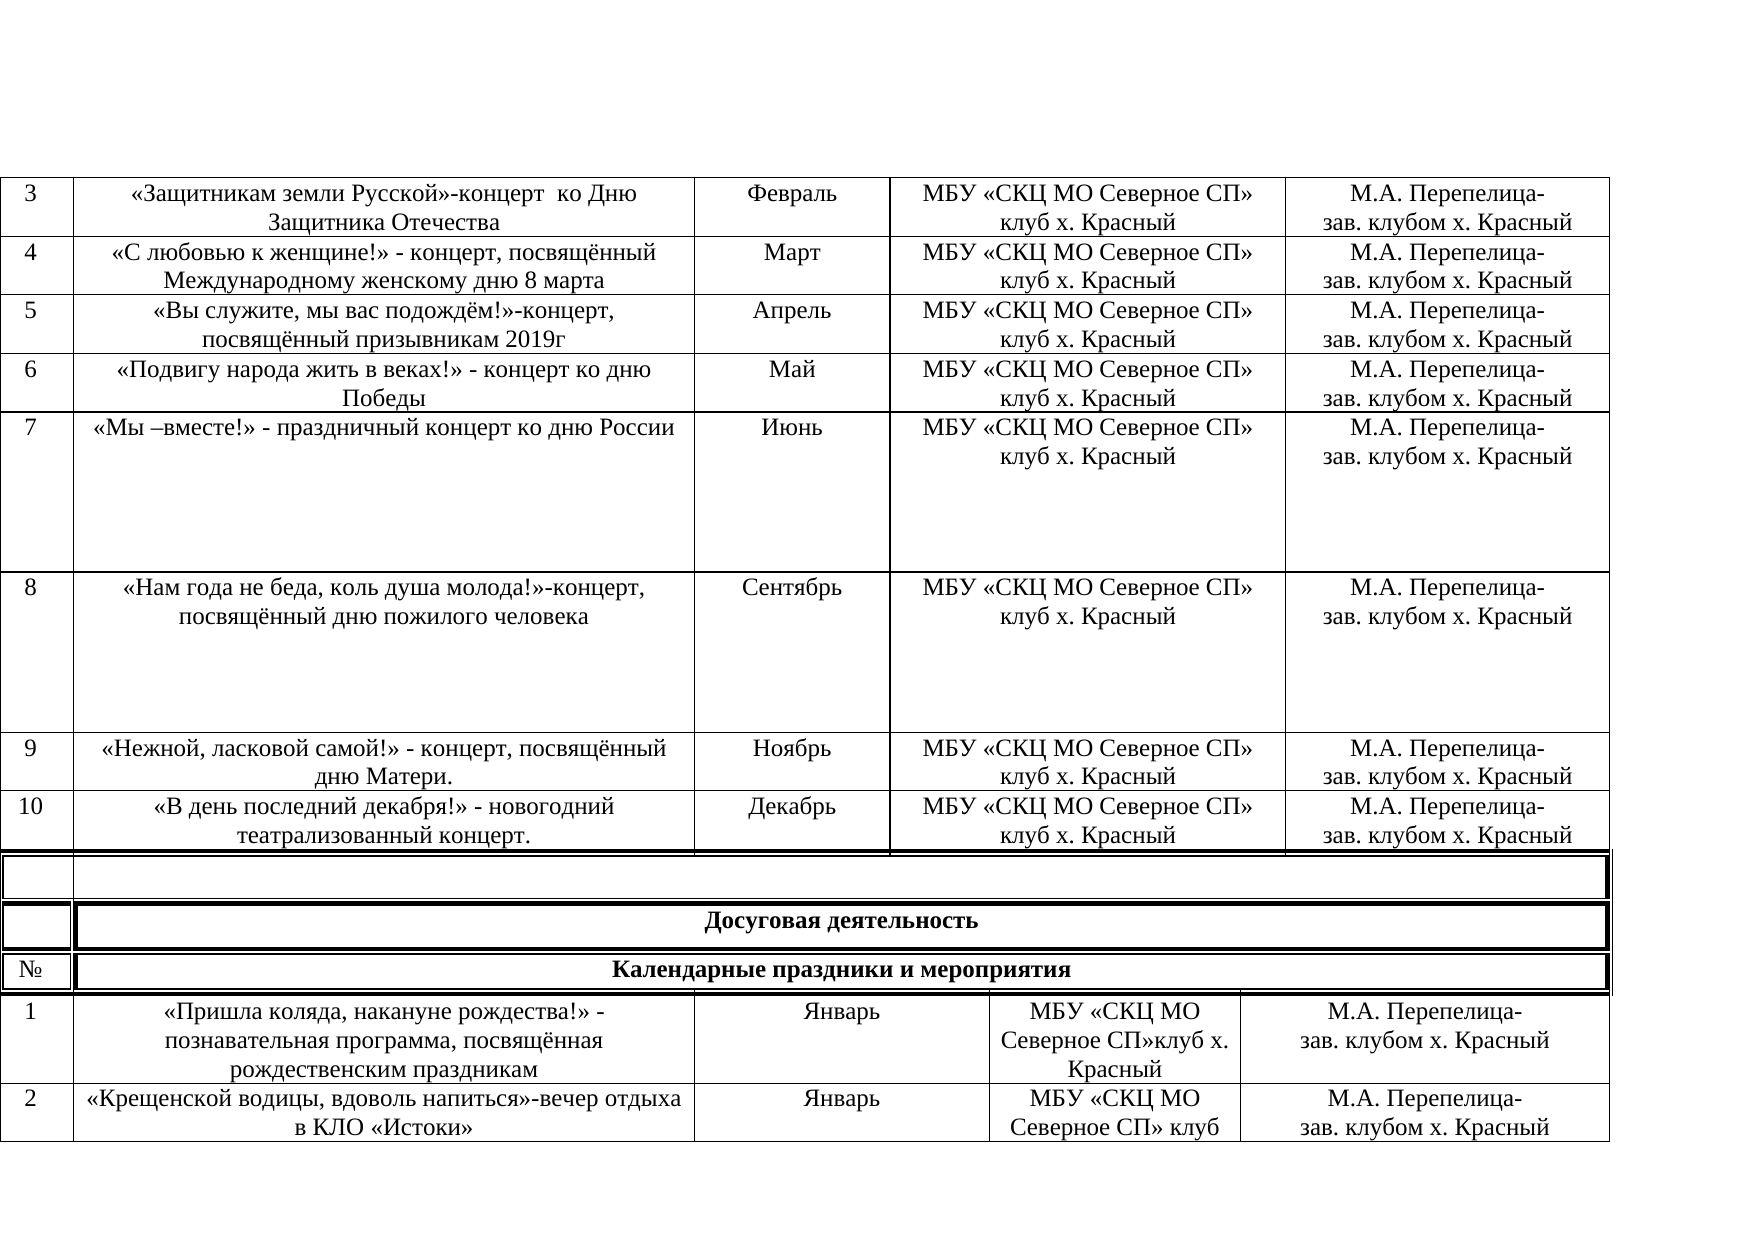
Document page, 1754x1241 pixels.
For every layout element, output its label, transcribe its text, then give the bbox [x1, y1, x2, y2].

table_cell Календарные праздники и мероприятия [78, 955, 1605, 988]
table_cell М.А. Перепелица- зав. клубом х. Красный [1286, 573, 1609, 732]
table_cell М.А. Перепелица- зав. клубом х. Красный [1286, 237, 1609, 294]
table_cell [891, 178, 1285, 236]
table_cell «Защитникам земли Русской»-концерт ко Дню Защитника Отечества [74, 178, 694, 236]
table_cell МБУ «СКЦ МО Северное СП» клуб х. Красный [891, 573, 1285, 732]
table_cell «В день последний декабря!» - новогодний театрализованный концерт. [74, 791, 694, 849]
table_cell М.А. Перепелица- зав. клубом х. Красный [1286, 354, 1609, 411]
table_cell «С любовью к женщине!» - концерт, посвящённый Международному женскому дню 8 марта [74, 237, 694, 294]
table_cell 3 [1, 178, 73, 236]
table_cell 1 [1, 996, 73, 1082]
table_cell 8 [1, 573, 73, 732]
table_cell М.А. Перепелица- зав. клубом х. Красный [1286, 733, 1609, 790]
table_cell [74, 1084, 694, 1141]
table_cell № [4, 955, 70, 988]
table_cell М.А. Перепелица- зав. клубом х. Красный [1241, 996, 1609, 1082]
table_cell МБУ «СКЦ МО Северное СП» клуб х. Красный [891, 413, 1285, 571]
table_cell 2 [1, 1084, 73, 1141]
table_cell МБУ «СКЦ МО Северное СП» клуб х. Красный [891, 354, 1285, 411]
table_cell М.А. Перепелица- зав. клубом х. Красный [1286, 295, 1609, 353]
table_cell МБУ «СКЦ МО Северное СП» клуб х. Красный [891, 791, 1285, 849]
table_cell Июнь [695, 413, 889, 571]
table_cell Май [695, 354, 889, 411]
table_cell 10 [1, 791, 73, 849]
table_cell Декабрь [695, 791, 889, 849]
table_cell 4 [1, 237, 73, 294]
table_cell «Подвигу народа жить в веках!» - концерт ко дню Победы [74, 354, 694, 411]
table_cell «Вы служите, мы вас подождём!»-концерт, посвящённый призывникам 2019г [74, 295, 694, 353]
table_cell Досуговая деятельность [78, 906, 1605, 947]
table_cell МБУ «СКЦ МО Северное СП» клуб х. Красный [891, 295, 1285, 353]
table_cell М.А. Перепелица- зав. клубом х. Красный [1286, 791, 1609, 849]
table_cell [891, 237, 1285, 294]
table_cell Ноябрь [695, 733, 889, 790]
table_cell «Пришла коляда, накануне рождества!» - познавательная программа, посвящённая рождественским праздникам [74, 996, 694, 1082]
table_cell 6 [1, 354, 73, 411]
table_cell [990, 1084, 1240, 1141]
table_cell 9 [1, 733, 73, 790]
table_cell «Нам года не беда, коль душа молода!»-концерт, посвящённый дню пожилого человека [74, 573, 694, 732]
table_cell М.А. Перепелица- зав. клубом х. Красный [1286, 413, 1609, 571]
table_cell Сентябрь [695, 573, 889, 732]
table_cell 7 [1, 413, 73, 571]
table_cell [4, 906, 70, 947]
table_cell Январь [695, 996, 989, 1082]
table_cell [74, 857, 1605, 898]
table_cell МБУ «СКЦ МО Северное СП»клуб х. Красный [990, 996, 1240, 1082]
table_cell 5 [1, 295, 73, 353]
table_cell «Мы –вместе!» - праздничный концерт ко дню России [74, 413, 694, 571]
table_cell Февраль [695, 178, 889, 236]
table_cell Март [695, 237, 889, 294]
table_cell «Нежной, ласковой самой!» - концерт, посвящённый дню Матери. [74, 733, 694, 790]
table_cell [1286, 178, 1609, 236]
table_cell [4, 857, 73, 898]
table_cell Январь [695, 1084, 989, 1141]
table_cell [1241, 1084, 1609, 1141]
table_cell МБУ «СКЦ МО Северное СП» клуб х. Красный [891, 733, 1285, 790]
table_cell Апрель [695, 295, 889, 353]
